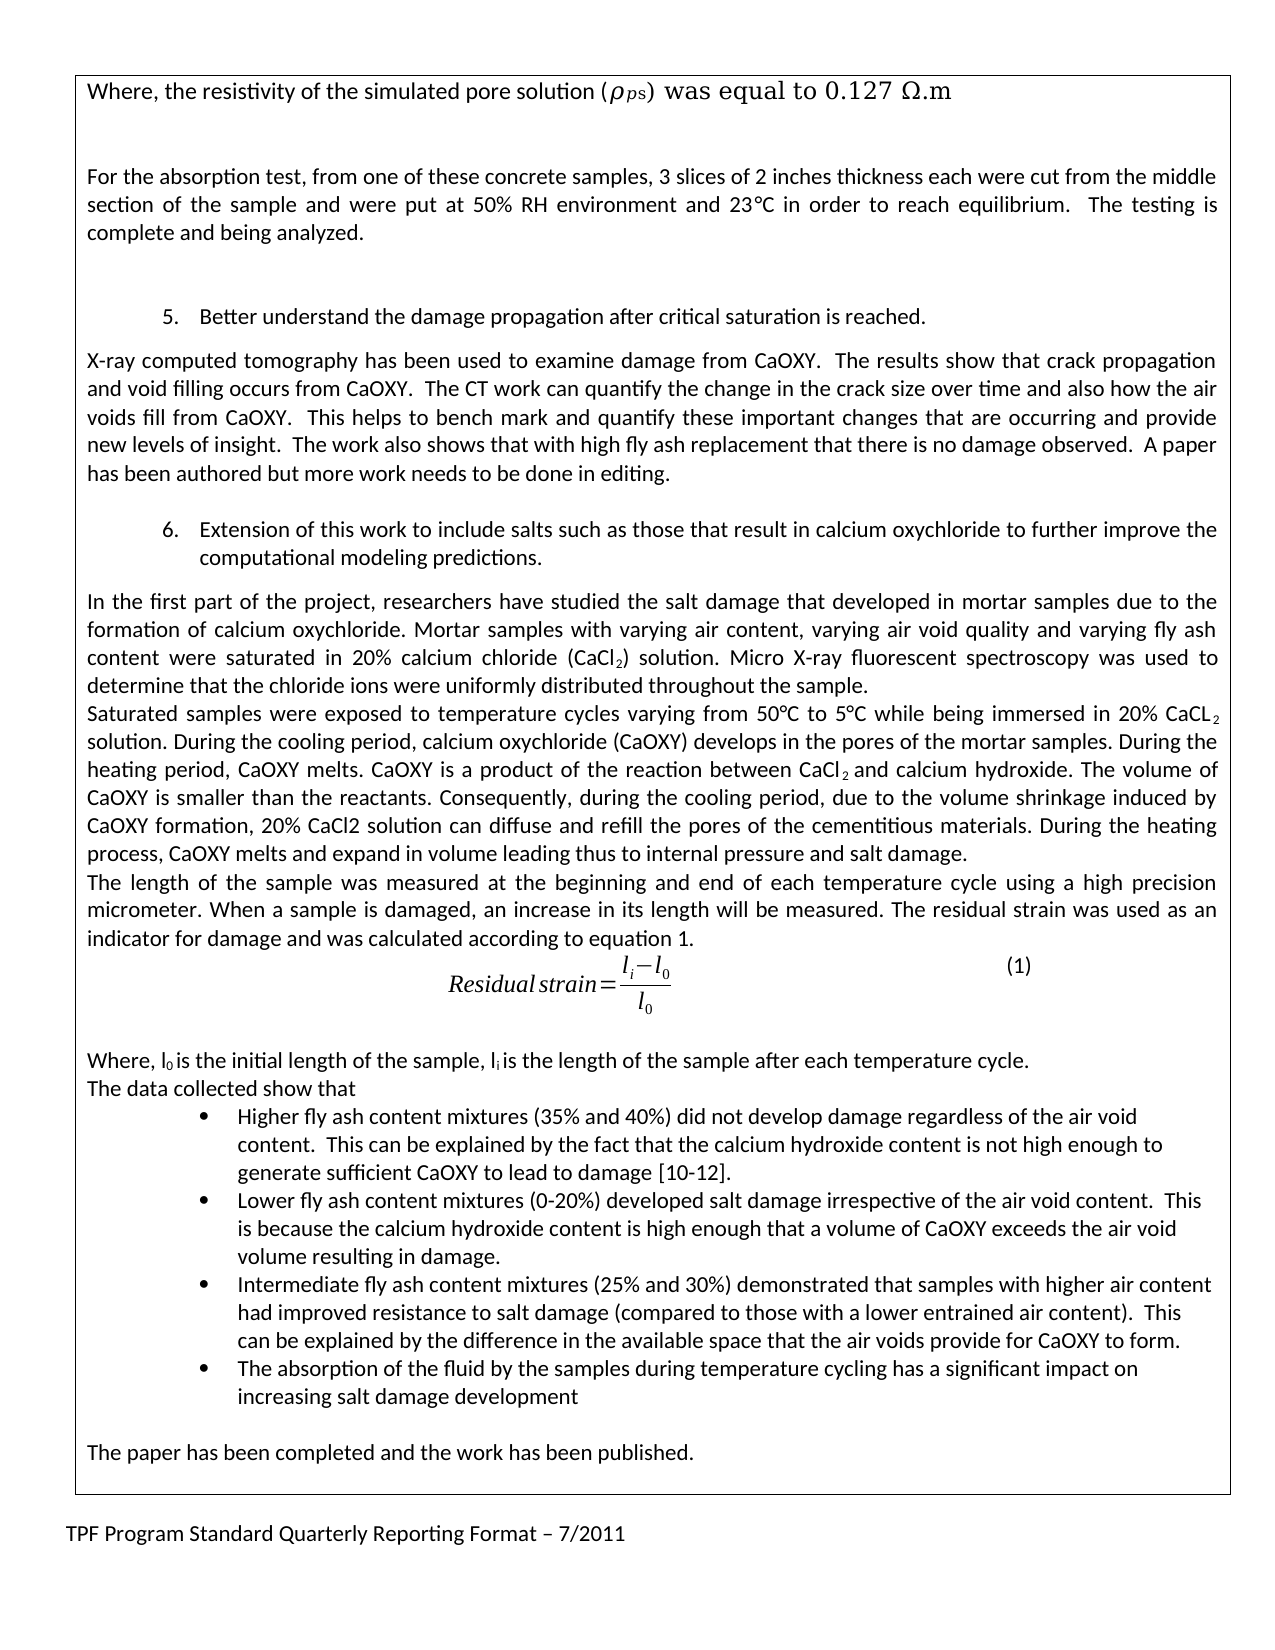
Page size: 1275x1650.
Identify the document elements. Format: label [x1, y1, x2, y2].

table_header [76, 76, 1230, 1494]
